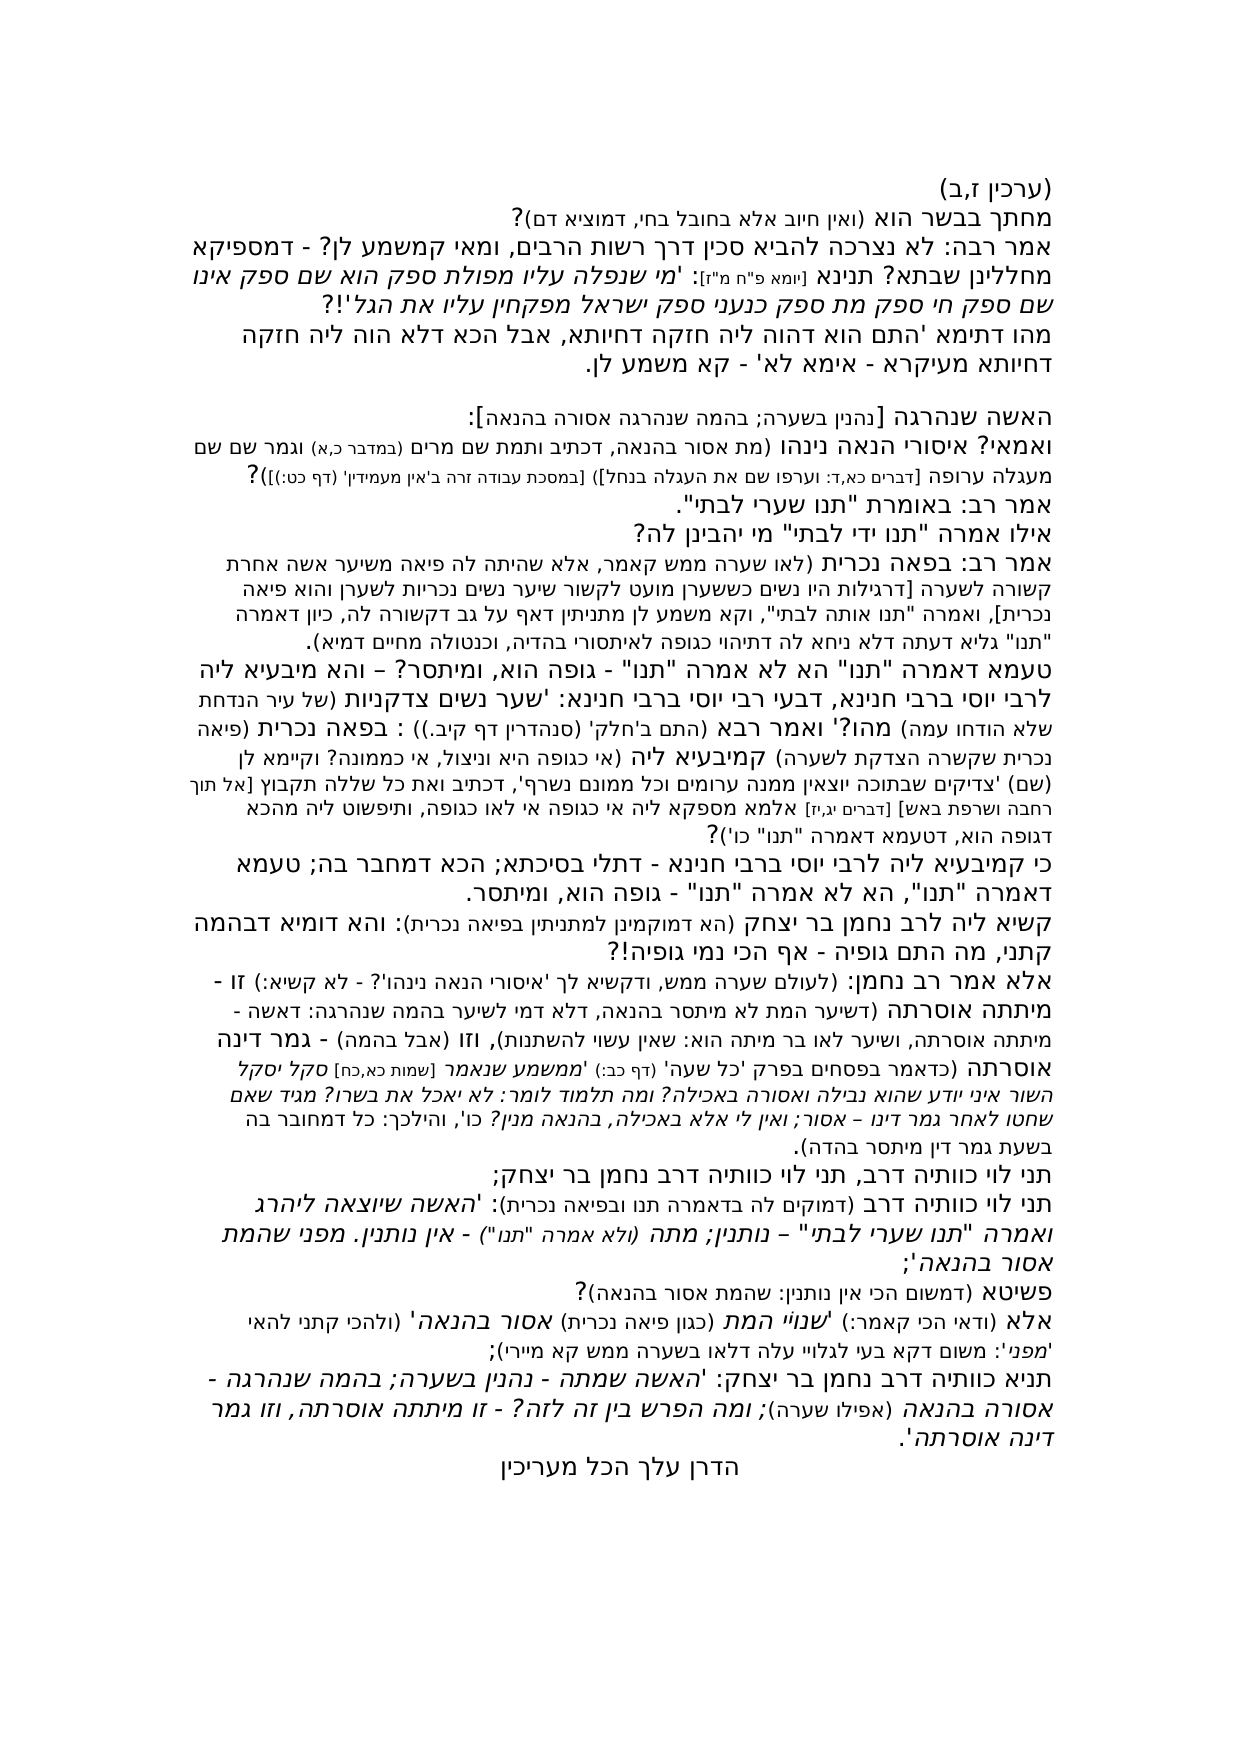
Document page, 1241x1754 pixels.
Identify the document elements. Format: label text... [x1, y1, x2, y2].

text אמר רב: באומרת "תנו שערי לבתי". [187, 490, 1053, 519]
text תני לוי כוותיה דרב (דמוקים לה בדאמרה תנו ובפיאה נכרית): 'האשה שיוצאה ליהרג ואמרה "תנו שערי לבתי" – נותנין; מתה (ולא אמרה "תנו") - אין נותנין. מפני שהמת אסור בהנאה'; [187, 1189, 1053, 1277]
text מחתך בבשר הוא (ואין חיוב אלא בחובל בחי, דמוציא דם)? [187, 203, 1053, 232]
text (ערכין ז,ב) [187, 174, 1053, 203]
text הדרן עלך הכל מעריכין [187, 1452, 1053, 1481]
text אמר רב: בפאה נכרית (לאו שערה ממש קאמר, אלא שהיתה לה פיאה משיער אשה אחרת קשורה לשערה [דרגילות היו נשים כששערן מועט לקשור שיער נשים נכריות לשערן והוא פיאה נכרית], ואמרה "תנו אותה לבתי", וקא משמע לן מתניתין דאף על גב דקשורה לה, כיון דאמרה "תנו" גליא דעתה דלא ניחא לה דתיהוי כגופה לאיתסורי בהדיה, וכנטולה מחיים דמיא). [187, 548, 1053, 655]
text מהו דתימא 'התם הוא דהוה ליה חזקה דחיותא, אבל הכא דלא הוה ליה חזקה דחיותא מעיקרא - אימא לא' - קא משמע לן. [187, 320, 1053, 378]
text אילו אמרה "תנו ידי לבתי" מי יהבינן לה? [187, 519, 1053, 548]
text אמר רבה: לא נצרכה להביא סכין דרך רשות הרבים, ומאי קמשמע לן? - דמספיקא מחללינן שבתא? תנינא [יומא פ"ח מ"ז]: 'מי שנפלה עליו מפולת ספק הוא שם ספק אינו שם ספק חי ספק מת ספק כנעני ספק ישראל מפקחין עליו את הגל'!? [187, 232, 1053, 320]
text אלא (ודאי הכי קאמר:) 'שנוֹיי המת (כגון פיאה נכרית) אסור בהנאה' (ולהכי קתני להאי 'מפני': משום דקא בעי לגלויי עלה דלאו בשערה ממש קא מיירי); [187, 1306, 1053, 1364]
text פשיטא (דמשום הכי אין נותנין: שהמת אסור בהנאה)? [187, 1277, 1053, 1306]
text טעמא דאמרה "תנו" הא לא אמרה "תנו" - גופה הוא, ומיתסר? – והא מיבעיא ליה לרבי יוסי ברבי חנינא, דבעי רבי יוסי ברבי חנינא: 'שער נשים צדקניות (של עיר הנדחת שלא הודחו עמה) מהו?' ואמר רבא (התם ב'חלק' (סנהדרין דף קיב.)) : בפאה נכרית (פיאה נכרית שקשרה הצדקת לשערה) קמיבעיא ליה (אי כגופה היא וניצול, אי כממונה? וקיימא לן (שם) 'צדיקים שבתוכה יוצאין ממנה ערומים וכל ממונם נשרף', דכתיב ואת כל שללה תקבוץ [אל תוך רחבה ושרפת באש] [דברים יג,יז] אלמא מספקא ליה אי כגופה אי לאו כגופה, ותיפשוט ליה מהכא דגופה הוא, דטעמא דאמרה "תנו" כו')? [187, 655, 1053, 849]
text תני לוי כוותיה דרב, תני לוי כוותיה דרב נחמן בר יצחק; [187, 1160, 1053, 1189]
text האשה שנהרגה [נהנין בשערה; בהמה שנהרגה אסורה בהנאה]: [187, 402, 1053, 431]
text קשיא ליה לרב נחמן בר יצחק (הא דמוקמינן למתניתין בפיאה נכרית): והא דומיא דבהמה קתני, מה התם גופיה - אף הכי נמי גופיה!? [187, 908, 1053, 966]
text תניא כוותיה דרב נחמן בר יצחק: 'האשה שמתה - נהנין בשערה; בהמה שנהרגה - אסורה בהנאה (אפילו שערה); ומה הפרש בין זה לזה? - זו מיתתה אוסרתה, וזו גמר דינה אוסרתה'. [187, 1364, 1053, 1452]
text ואמאי? איסורי הנאה נינהו (מת אסור בהנאה, דכתיב ותמת שם מרים (במדבר כ,א) וגמר שם שם מעגלה ערופה [דברים כא,ד: וערפו שם את העגלה בנחל]) [במסכת עבודה זרה ב'אין מעמידין' (דף כט:)])? [187, 431, 1053, 490]
text אלא אמר רב נחמן: (לעולם שערה ממש, ודקשיא לך 'איסורי הנאה נינהו'? - לא קשיא:) זו - מיתתה אוסרתה (דשיער המת לא מיתסר בהנאה, דלא דמי לשיער בהמה שנהרגה: דאשה - מיתתה אוסרתה, ושיער לאו בר מיתה הוא: שאין עשוי להשתנות), וזו (אבל בהמה) - גמר דינה אוסרתה (כדאמר בפסחים בפרק 'כל שעה' (דף כב:) 'ממשמע שנאמר [שמות כא,כח] סקל יסקל השור איני יודע שהוא נבילה ואסורה באכילה? ומה תלמוד לומר: לא יאכל את בשרו? מגיד שאם שחטו לאחר גמר דינו – אסור; ואין לי אלא באכילה, בהנאה מנין? כו', והילכך: כל דמחובר בה בשעת גמר דין מיתסר בהדה). [187, 966, 1053, 1160]
text כי קמיבעיא ליה לרבי יוסי ברבי חנינא - דתלי בסיכתא; הכא דמחבר בה; טעמא דאמרה "תנו", הא לא אמרה "תנו" - גופה הוא, ומיתסר. [187, 849, 1053, 908]
